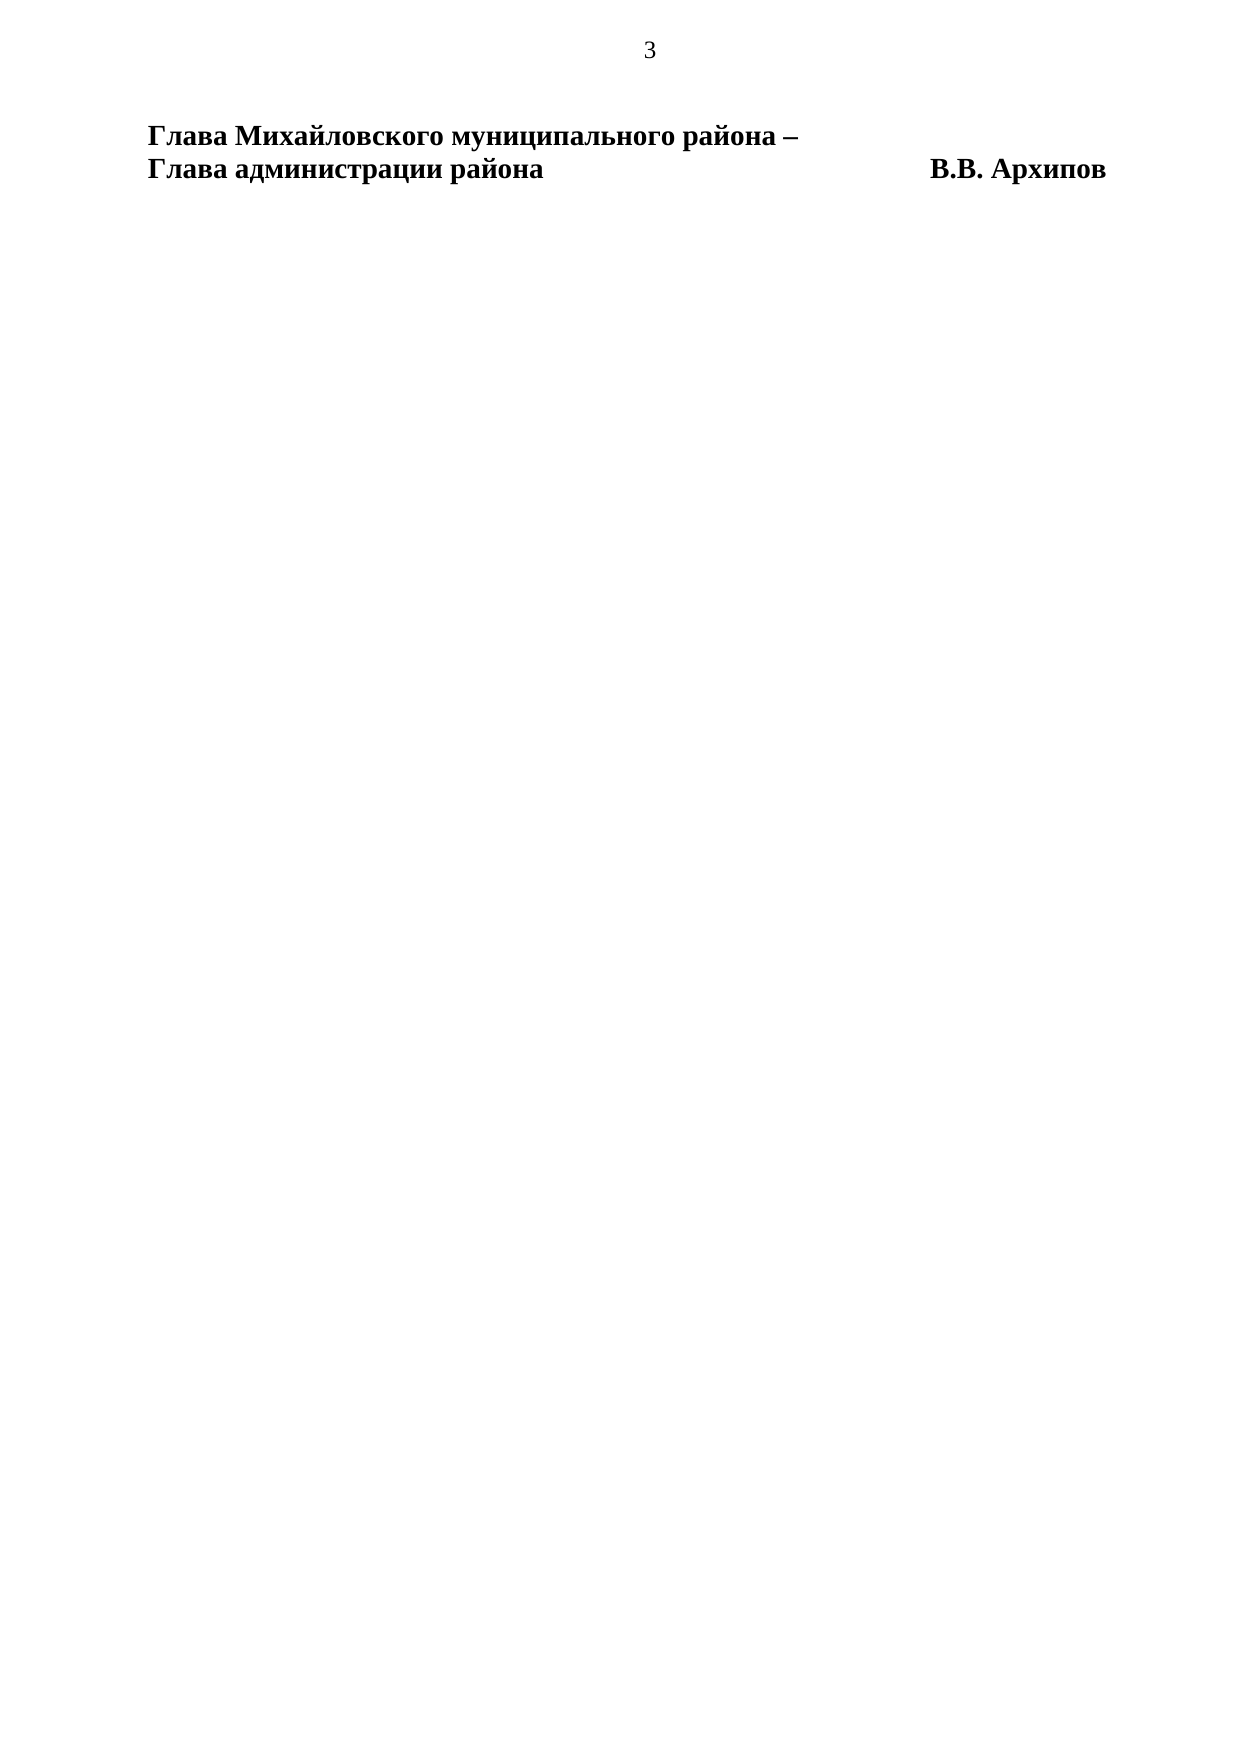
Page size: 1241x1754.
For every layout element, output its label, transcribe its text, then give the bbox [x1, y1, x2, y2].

text Глава администрации района В.В. Архипов [148, 152, 1152, 185]
text Глава Михайловского муниципального района – [148, 118, 1152, 152]
